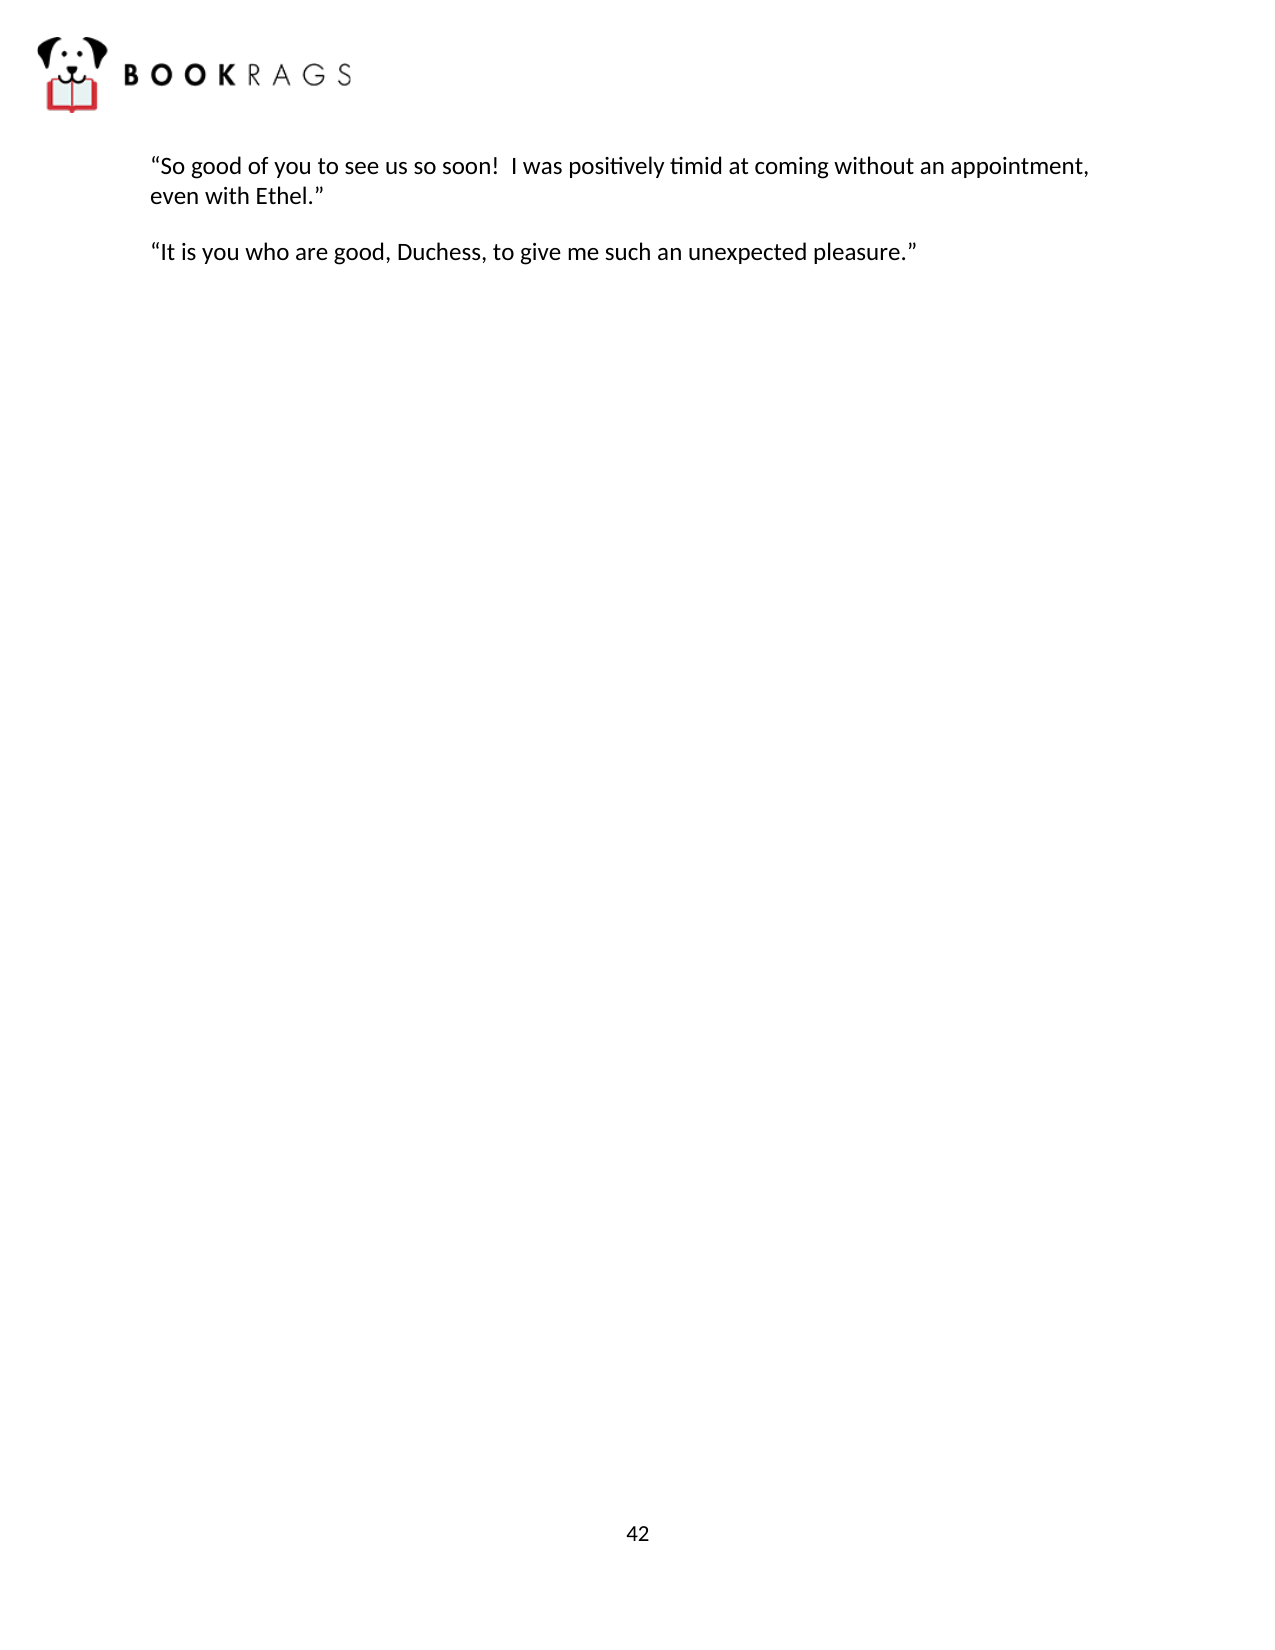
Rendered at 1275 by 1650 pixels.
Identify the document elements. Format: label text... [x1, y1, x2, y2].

text “So good of you to see us so soon! I was positively timid at coming without an appointment, even with Ethel.” [150, 150, 1125, 211]
text “It is you who are good, Duchess, to give me such an unexpected pleasure.” [150, 236, 1125, 267]
picture [37, 37, 351, 113]
